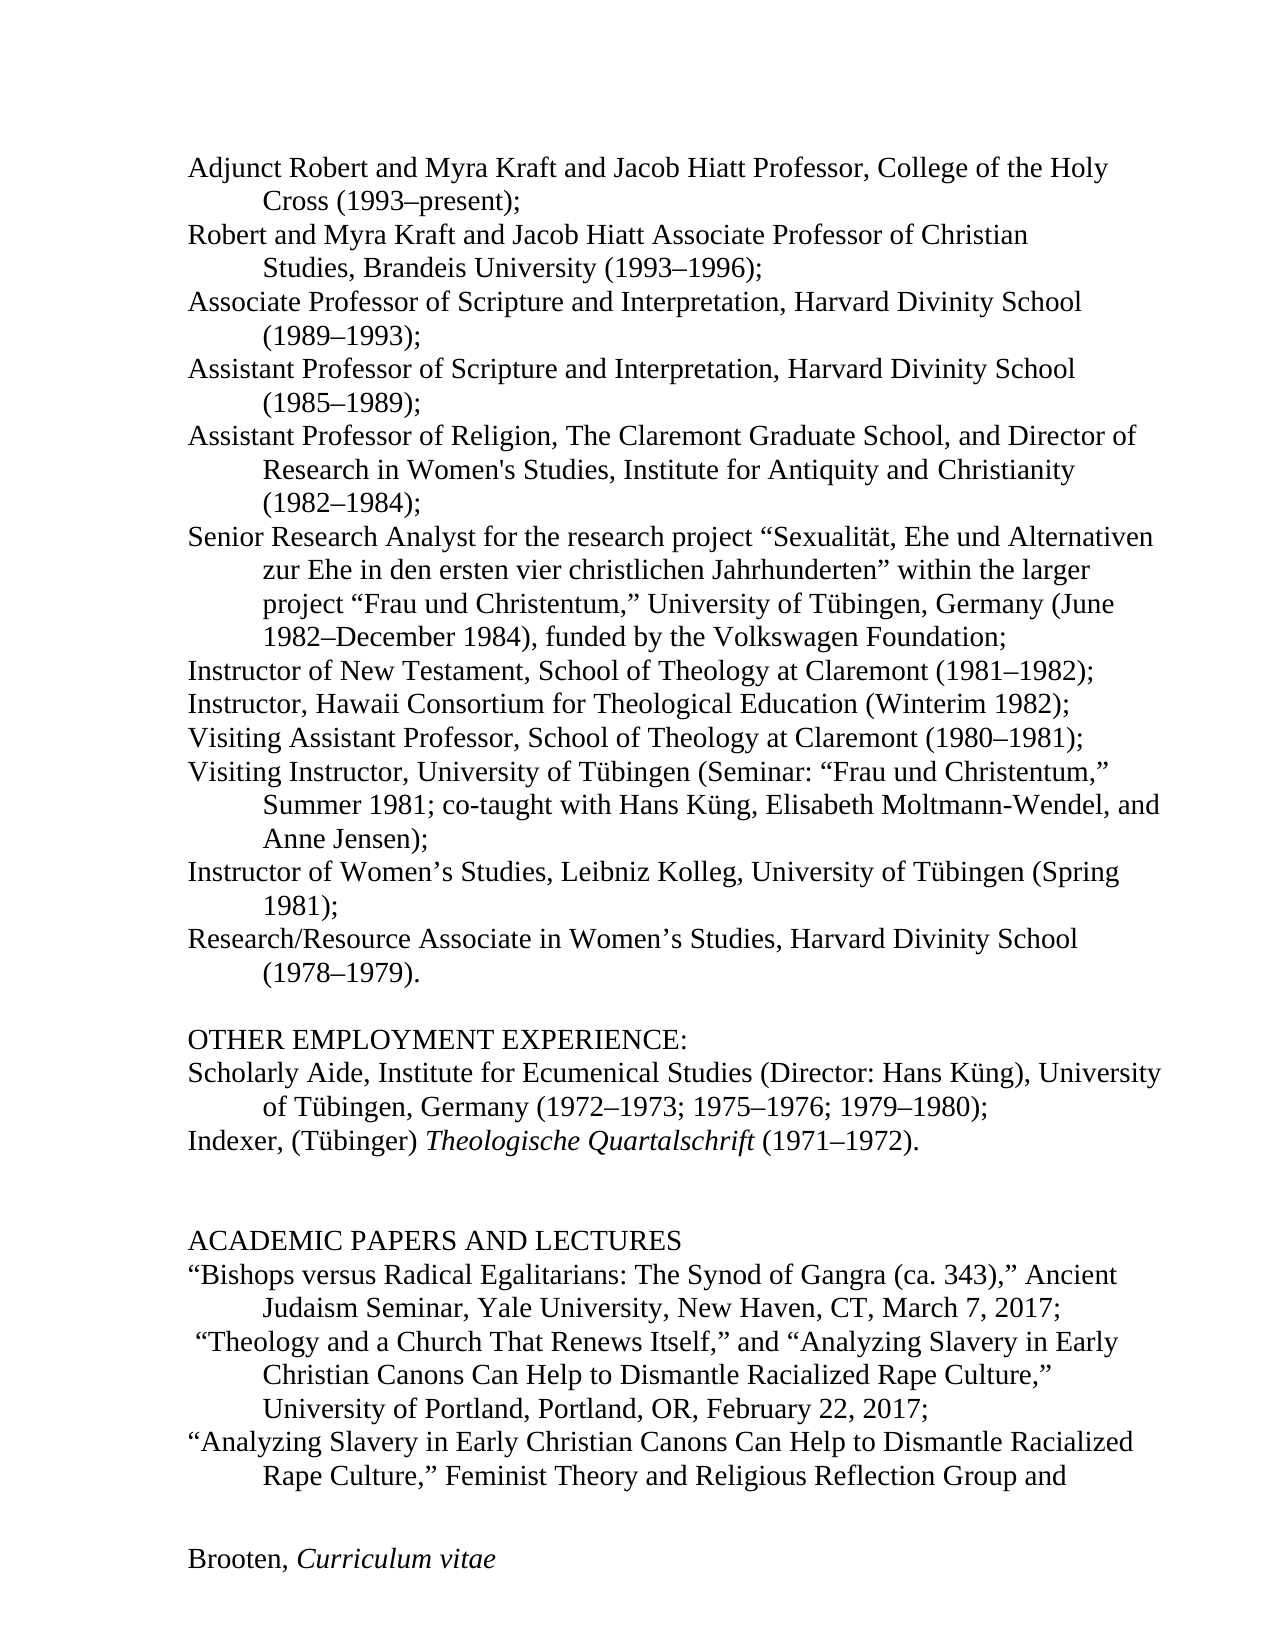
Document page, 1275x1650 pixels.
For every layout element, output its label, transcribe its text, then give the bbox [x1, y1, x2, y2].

text Studies, Brandeis University (1993–1996); [187, 251, 1162, 284]
text Adjunct Robert and Myra Kraft and Jacob Hiatt Professor, College of the Holy Cross (1993–present); [187, 150, 1162, 217]
text Instructor, Hawaii Consortium for Theological Education (Winterim 1982); [187, 687, 1162, 720]
text Visiting Instructor, University of Tübingen (Seminar: “Frau und Christentum,” Summer 1981; co-taught with Hans Küng, Elisabeth Moltmann-Wendel, and Anne Jensen); [187, 754, 1162, 854]
text Assistant Professor of Religion, The Claremont Graduate School, and Director of Research in Women's Studies, Institute for Antiquity and Christianity (1982–1984); [187, 418, 1162, 519]
text ACADEMIC PAPERS AND LECTURES [187, 1223, 1162, 1257]
text “Bishops versus Radical Egalitarians: The Synod of Gangra (ca. 343),” Ancient Judaism Seminar, Yale University, New Haven, CT, March 7, 2017; [187, 1257, 1162, 1324]
text OTHER EMPLOYMENT EXPERIENCE: [187, 1022, 1162, 1056]
text Senior Research Analyst for the research project “Sexualität, Ehe und Alternativen zur Ehe in den ersten vier christlichen Jahrhunderten” within the larger project “Frau und Christentum,” University of Tübingen, Germany (June 1982–December 1984), funded by the Volkswagen Foundation; [187, 519, 1162, 653]
text Assistant Professor of Scripture and Interpretation, Harvard Divinity School (1985–1989); [187, 351, 1162, 418]
text Instructor of Women’s Studies, Leibniz Kolleg, University of Tübingen (Spring 1981); [187, 854, 1162, 921]
text Research/Resource Associate in Women’s Studies, Harvard Divinity School (1978–1979). [187, 921, 1162, 988]
text Visiting Assistant Professor, School of Theology at Claremont (1980–1981); [187, 720, 1162, 754]
text Robert and Myra Kraft and Jacob Hiatt Associate Professor of Christian [187, 217, 1162, 251]
text Instructor of New Testament, School of Theology at Claremont (1981–1982); [187, 653, 1162, 687]
text Scholarly Aide, Institute for Ecumenical Studies (Director: Hans Küng), University of Tübingen, Germany (1972–1973; 1975–1976; 1979–1980); [187, 1056, 1162, 1123]
text “Theology and a Church That Renews Itself,” and “Analyzing Slavery in Early Christian Canons Can Help to Dismantle Racialized Rape Culture,” University of Portland, Portland, OR, February 22, 2017; [187, 1324, 1162, 1424]
text Indexer, (Tübinger) Theologische Quartalschrift (1971–1972). [187, 1123, 1162, 1156]
text Associate Professor of Scripture and Interpretation, Harvard Divinity School (1989–1993); [187, 284, 1162, 351]
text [187, 1424, 1162, 1492]
